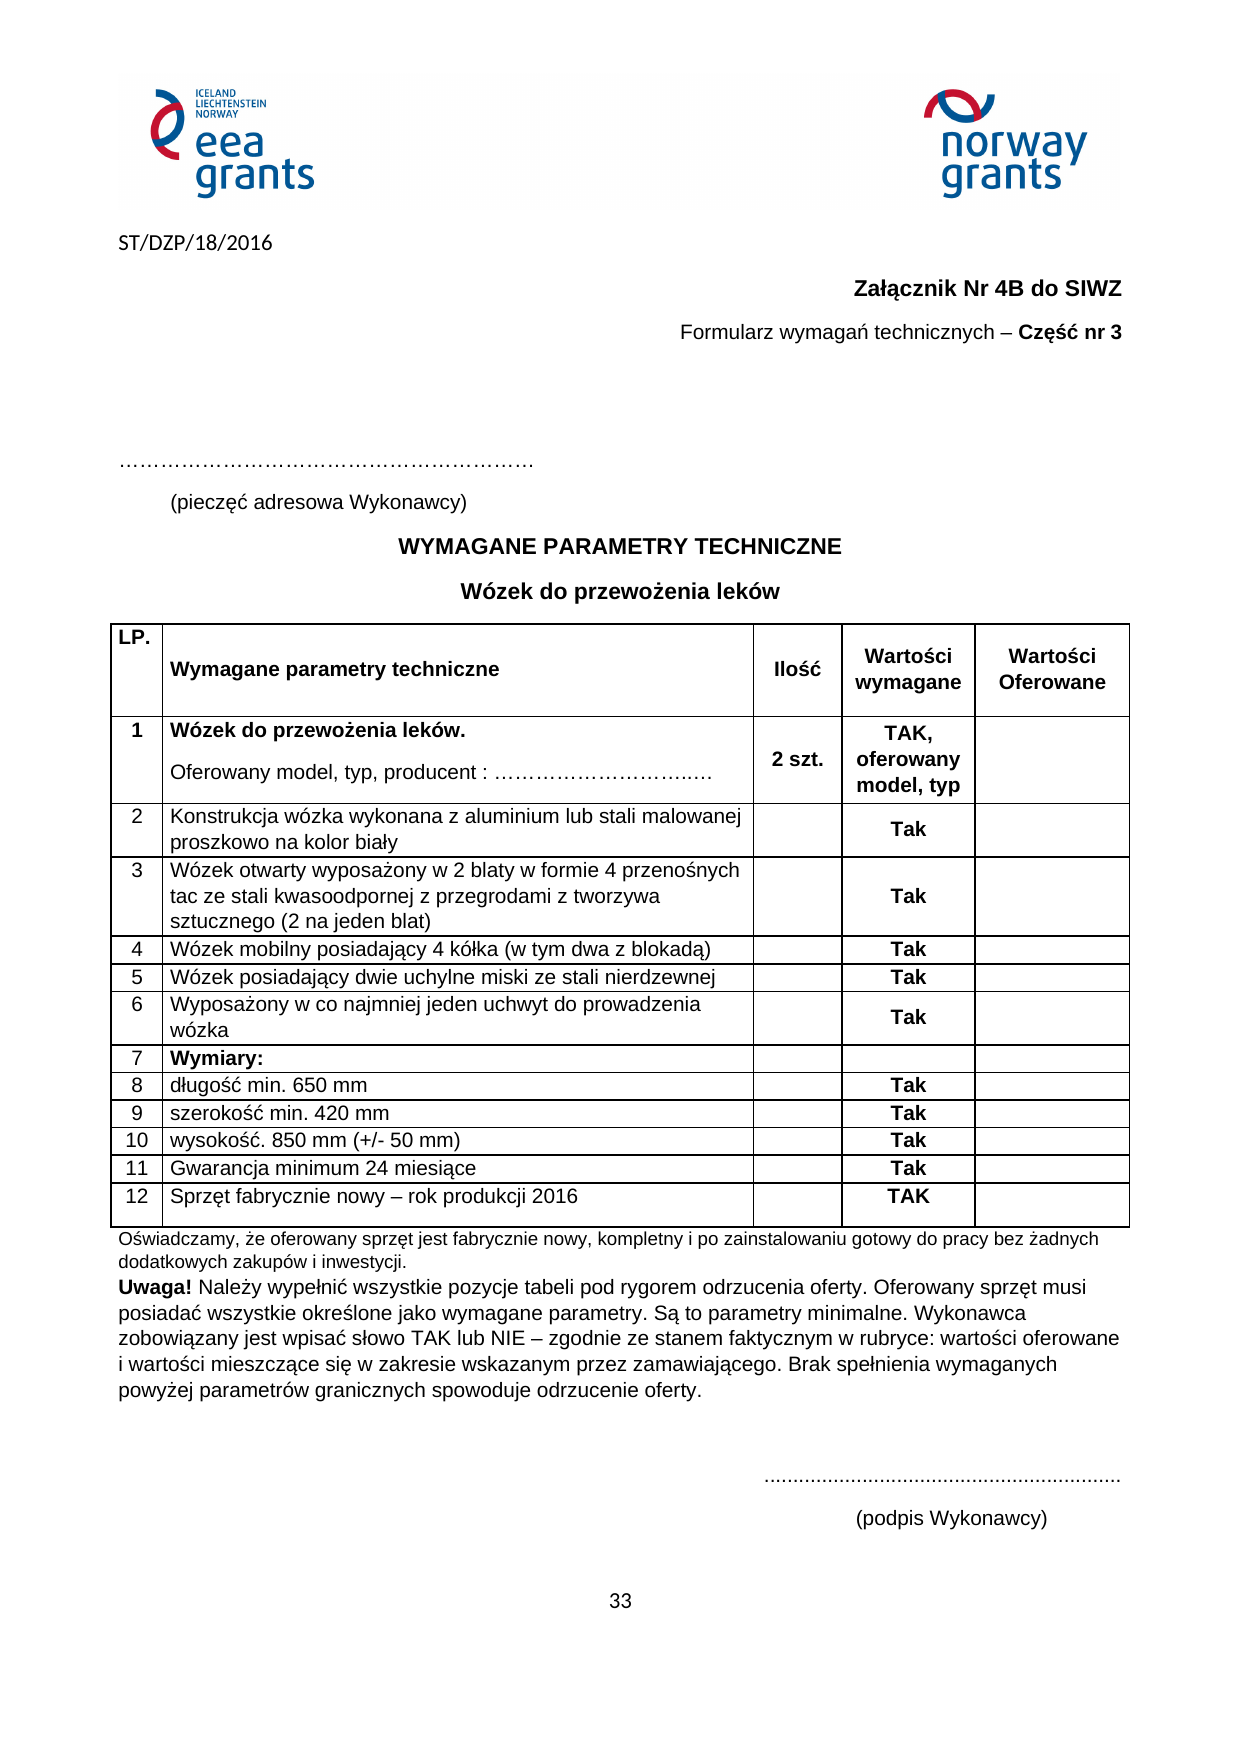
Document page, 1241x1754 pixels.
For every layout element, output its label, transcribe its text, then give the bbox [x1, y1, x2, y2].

text Oświadczamy, że oferowany sprzęt jest fabrycznie nowy, kompletny i po zainstalowaniu gotowy do pracy bez żadnych dodatkowych zakupów i inwestycji. Uwaga! Należy wypełnić wszystkie pozycje tabeli pod rygorem odrzucenia oferty. Oferowany sprzęt musi posiadać wszystkie określone jako wymagane parametry. Są to parametry minimalne. Wykonawca zobowiązany jest wpisać słowo TAK lub NIE – zgodnie ze stanem faktycznym w rubryce: wartości oferowane i wartości mieszczące się w zakresie wskazanym przez zamawiającego. Brak spełnienia wymaganych powyżej parametrów granicznych spowoduje odrzucenie oferty. [118, 1228, 1122, 1402]
table_cell Tak [843, 937, 974, 963]
table_cell [976, 1156, 1129, 1182]
table_cell [754, 1101, 841, 1127]
table_cell [976, 1073, 1129, 1099]
table_cell 2 [112, 804, 162, 856]
table_cell [976, 965, 1129, 991]
table_cell Tak [843, 1101, 974, 1127]
table_cell 5 [112, 965, 162, 991]
table_cell [754, 1156, 841, 1182]
table_cell Gwarancja minimum 24 miesiące [163, 1156, 753, 1182]
table_cell TAK [843, 1184, 974, 1226]
table_cell [754, 992, 841, 1044]
table_cell [754, 1073, 841, 1099]
table_cell [976, 1184, 1129, 1226]
table_header Wartości Oferowane [976, 625, 1129, 716]
table_cell Wymiary: [163, 1046, 753, 1072]
table_cell [754, 858, 841, 935]
text .............................................................. [156, 1463, 1122, 1487]
table_cell 10 [112, 1128, 162, 1154]
table_cell Wózek otwarty wyposażony w 2 blaty w formie 4 przenośnych tac ze stali kwasoodpornej z przegrodami z tworzywa sztucznego (2 na jeden blat) [163, 858, 753, 935]
table_cell [754, 965, 841, 991]
table_cell [843, 1046, 974, 1072]
table_cell [976, 804, 1129, 856]
table_cell [976, 992, 1129, 1044]
table_cell [976, 1128, 1129, 1154]
table_cell 12 [112, 1184, 162, 1226]
table_cell 3 [112, 858, 162, 935]
table_cell 7 [112, 1046, 162, 1072]
table_cell [754, 1128, 841, 1154]
table_cell Tak [843, 804, 974, 856]
table_cell Wózek posiadający dwie uchylne miski ze stali nierdzewnej [163, 965, 753, 991]
table_cell Wózek mobilny posiadający 4 kółka (w tym dwa z blokadą) [163, 937, 753, 963]
table_cell Sprzęt fabrycznie nowy – rok produkcji 2016 [163, 1184, 753, 1226]
table_cell długość min. 650 mm [163, 1073, 753, 1099]
table_cell 8 [112, 1073, 162, 1099]
table_cell [754, 1046, 841, 1072]
table_cell [754, 804, 841, 856]
table_header Wartości wymagane [843, 625, 974, 716]
table_cell Wózek do przewożenia leków. Oferowany model, typ, producent : ………………………..… [163, 717, 753, 803]
table_cell [754, 937, 841, 963]
table_header LP. [112, 625, 162, 716]
text (podpis Wykonawcy) [118, 1505, 1122, 1529]
table_cell szerokość min. 420 mm [163, 1101, 753, 1127]
table_header Ilość [754, 625, 841, 716]
table_cell Tak [843, 1073, 974, 1099]
table_cell Wyposażony w co najmniej jeden uchwyt do prowadzenia wózka [163, 992, 753, 1044]
table_cell Tak [843, 965, 974, 991]
picture [118, 73, 1120, 210]
table_cell Tak [843, 992, 974, 1044]
table_cell Tak [843, 1128, 974, 1154]
text …………………………………………………… [118, 448, 1122, 472]
table_cell [754, 1184, 841, 1226]
text Załącznik Nr 4B do SIWZ [118, 275, 1122, 301]
table_cell [976, 1101, 1129, 1127]
table_cell 2 szt. [754, 717, 841, 803]
table_cell TAK, oferowany model, typ [843, 717, 974, 803]
text WYMAGANE PARAMETRY TECHNICZNE [118, 533, 1122, 559]
table_cell 4 [112, 937, 162, 963]
table_cell Tak [843, 858, 974, 935]
text Wózek do przewożenia leków [118, 578, 1122, 604]
text Formularz wymagań technicznych – Część nr 3 [118, 320, 1122, 344]
table_cell 1 [112, 717, 162, 803]
table_cell 9 [112, 1101, 162, 1127]
table_cell 11 [112, 1156, 162, 1182]
table_cell [976, 937, 1129, 963]
table_cell [976, 858, 1129, 935]
table_cell [976, 717, 1129, 803]
table_cell 6 [112, 992, 162, 1044]
table_cell Konstrukcja wózka wykonana z aluminium lub stali malowanej proszkowo na kolor biały [163, 804, 753, 856]
table_cell wysokość. 850 mm (+/- 50 mm) [163, 1128, 753, 1154]
table_cell Tak [843, 1156, 974, 1182]
text (pieczęć adresowa Wykonawcy) [118, 490, 1122, 514]
table_cell [976, 1046, 1129, 1072]
table_header Wymagane parametry techniczne [163, 625, 753, 716]
